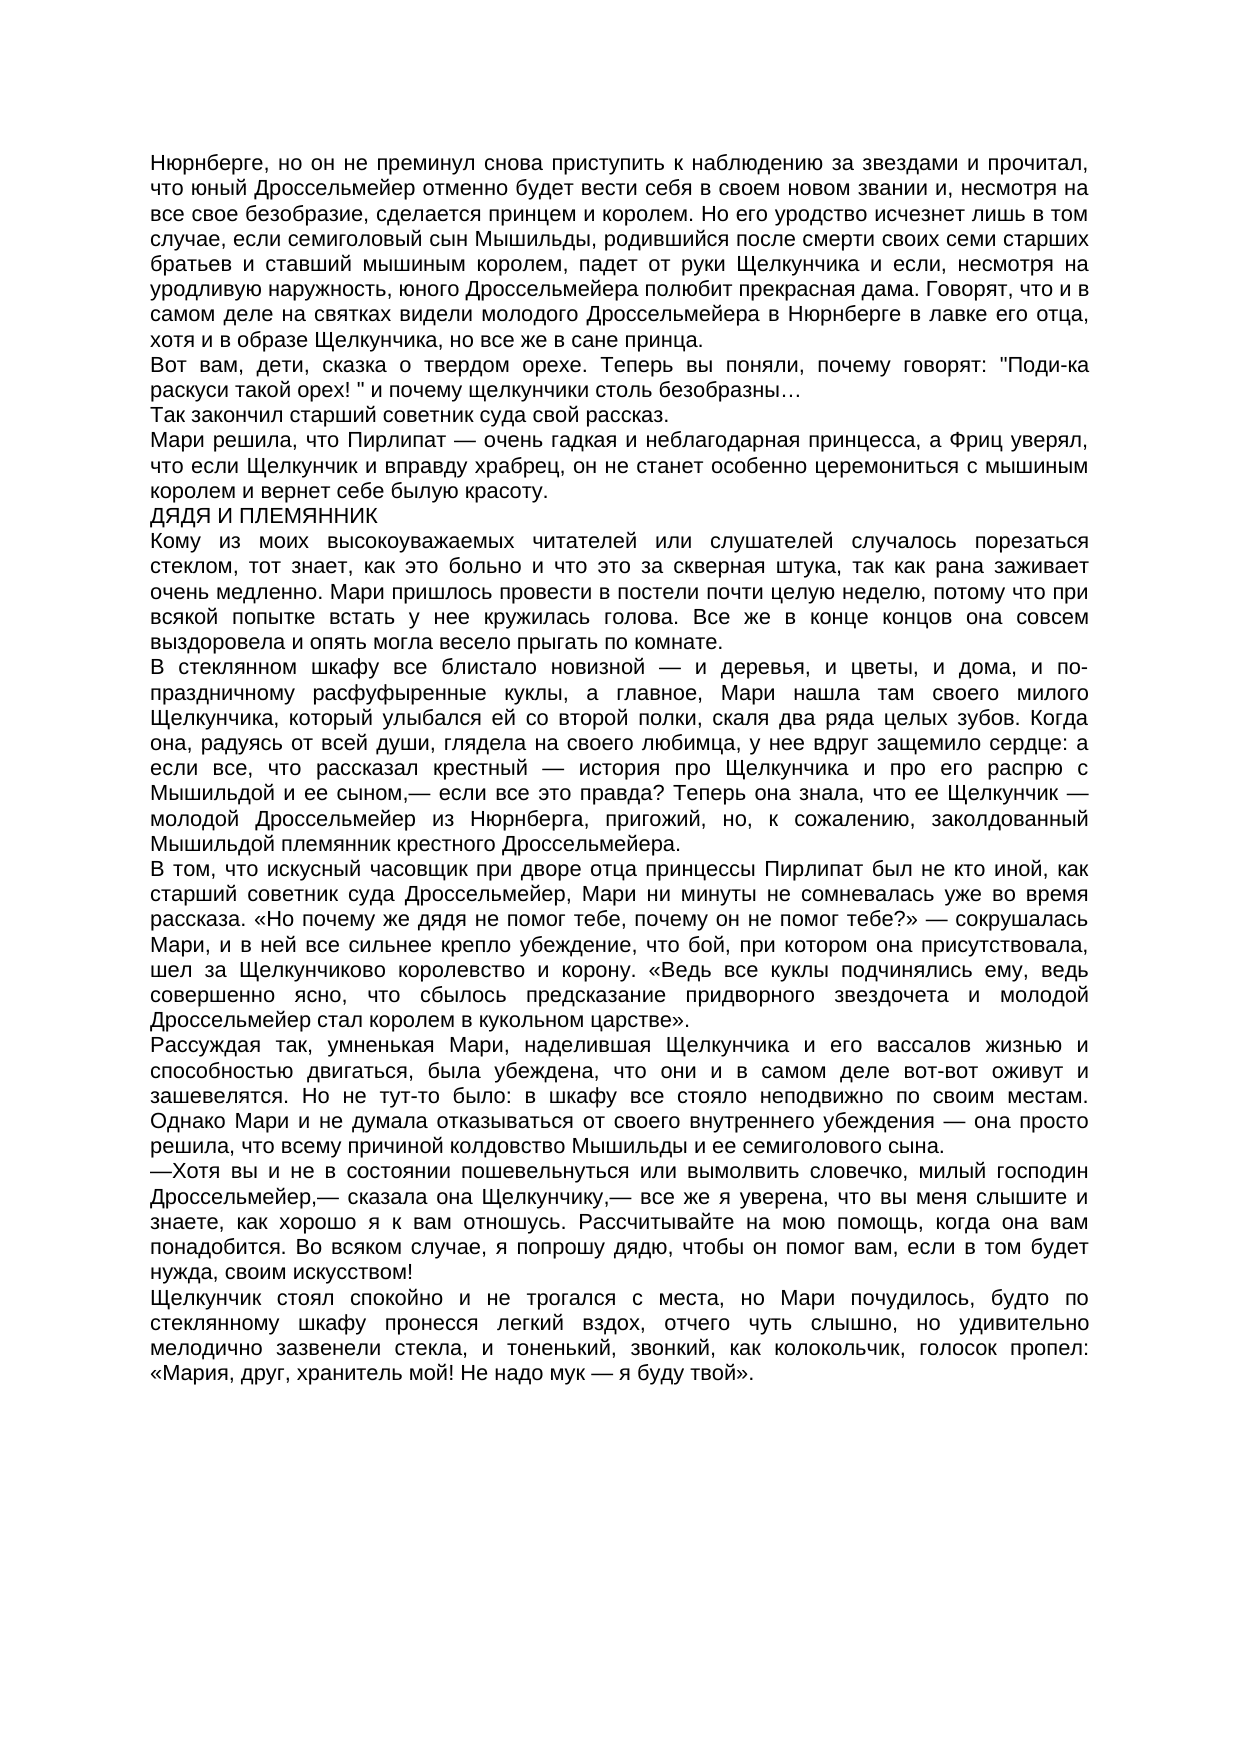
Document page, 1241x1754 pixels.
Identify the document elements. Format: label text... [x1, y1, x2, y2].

text В стеклянном шкафу все блистало новизной — и деревья, и цветы, и дома, и по-праздничному расфуфыренные куклы, а главное, Мари нашла там своего милого Щелкунчика, который улыбался ей со второй полки, скаля два ряда целых зубов. Когда она, радуясь от всей души, глядела на своего любимца, у нее вдруг защемило сердце: а если все, что рассказал крестный — история про Щелкунчика и про его распрю с Мышильдой и ее сыном,— если все это правда? Теперь она знала, что ее Щелкунчик — молодой Дроссельмейер из Нюрнберга, пригожий, но, к сожалению, заколдованный Мышильдой племянник крестного Дроссельмейера. [150, 654, 1090, 856]
text Так закончил старший советник суда свой рассказ. [150, 402, 1090, 427]
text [150, 150, 1090, 352]
text Кому из моих высокоуважаемых читателей или слушателей случалось порезаться стеклом, тот знает, как это больно и что это за скверная штука, так как рана заживает очень медленно. Мари пришлось провести в постели почти целую неделю, потому что при всякой попытке встать у нее кружилась голова. Все же в конце концов она совсем выздоровела и опять могла весело прыгать по комнате. [150, 528, 1090, 654]
text Мари решила, что Пирлипат — очень гадкая и неблагодарная принцесса, а Фриц уверял, что если Щелкунчик и вправду храбрец, он не станет особенно церемониться с мышиным королем и вернет себе былую красоту. [150, 427, 1090, 503]
text Вот вам, дети, сказка о твердом орехе. Теперь вы поняли, почему говорят: "Поди-ка раскуси такой орех! " и почему щелкунчики столь безобразны… [150, 352, 1090, 402]
text В том, что искусный часовщик при дворе отца принцессы Пирлипат был не кто иной, как старший советник суда Дроссельмейер, Мари ни минуты не сомневалась уже во время рассказа. «Но почему же дядя не помог тебе, почему он не помог тебе?» — сокрушалась Мари, и в ней все сильнее крепло убеждение, что бой, при котором она присутствовала, шел за Щелкунчиково королевство и корону. «Ведь все куклы подчинялись ему, ведь совершенно ясно, что сбылось предсказание придворного звездочета и молодой Дроссельмейер стал королем в кукольном царстве». [150, 856, 1090, 1032]
text Щелкунчик стоял спокойно и не трогался с места, но Мари почудилось, будто по стеклянному шкафу пронесся легкий вздох, отчего чуть слышно, но удивительно мелодично зазвенели стекла, и тоненький, звонкий, как колокольчик, голосок пропел: «Мария, друг, хранитель мой! Не надо мук — я буду твой». [150, 1284, 1090, 1385]
text —Хотя вы и не в состоянии пошевельнуться или вымолвить словечко, милый господин Дроссельмейер,— сказала она Щелкунчику,— все же я уверена, что вы меня слышите и знаете, как хорошо я к вам отношусь. Рассчитывайте на мою помощь, когда она вам понадобится. Во всяком случае, я попрошу дядю, чтобы он помог вам, если в том будет нужда, своим искусством! [150, 1158, 1090, 1284]
text Рассуждая так, умненькая Мари, наделившая Щелкунчика и его вассалов жизнью и способностью двигаться, была убеждена, что они и в самом деле вот-вот оживут и зашевелятся. Но не тут-то было: в шкафу все стояло неподвижно по своим местам. Однако Мари и не думала отказываться от своего внутреннего убеждения — она просто решила, что всему причиной колдовство Мышильды и ее семиголового сына. [150, 1032, 1090, 1158]
